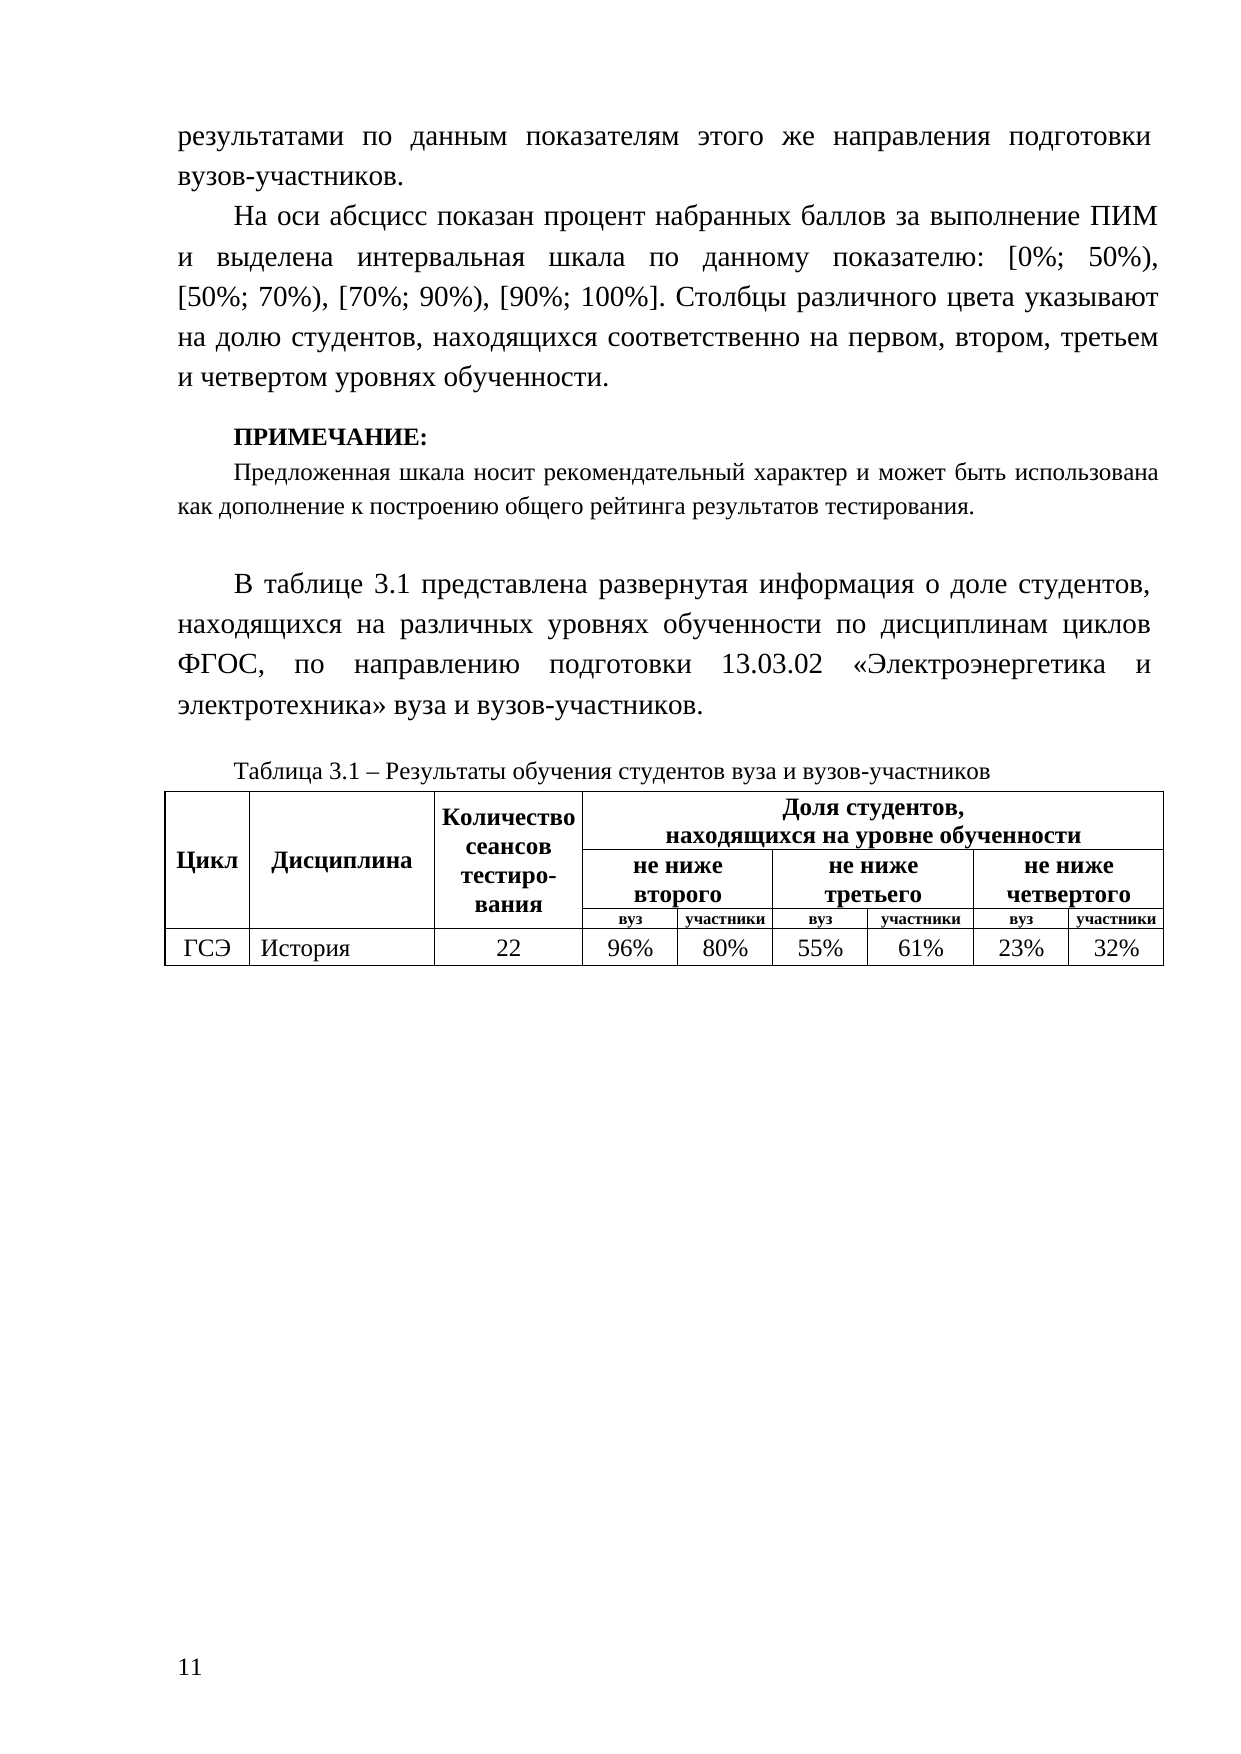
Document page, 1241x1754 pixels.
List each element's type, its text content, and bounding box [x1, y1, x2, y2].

table_cell вуз [583, 909, 677, 928]
table_cell вуз [974, 909, 1068, 928]
table_cell не ниже второго [583, 850, 772, 908]
table_cell История [250, 929, 434, 965]
table_cell участники [868, 909, 973, 928]
table_header Доля студентов, находящихся на уровне обученности [583, 792, 1163, 849]
table_cell 96% [583, 929, 677, 965]
table_cell 55% [773, 929, 867, 965]
table_header Дисциплина [250, 792, 434, 928]
table_cell 80% [678, 929, 772, 965]
table_cell не ниже четвертого [974, 850, 1163, 908]
table_cell ГСЭ [166, 929, 249, 965]
table_cell 22 [435, 929, 582, 965]
table_cell 61% [868, 929, 973, 965]
table_cell не ниже третьего [773, 850, 973, 908]
text В таблице 3.1 представлена развернутая информация о доле студентов, находящихся на различных уровнях обученности по дисциплинам циклов ФГОС, по направлению подготовки 13.03.02 «Электроэнергетика и электротехника» вуза и вузов-участников. [177, 566, 1152, 720]
table_cell 32% [1069, 929, 1163, 965]
text Таблица 3.1 – Результаты обучения студентов вуза и вузов-участников [177, 756, 1152, 784]
table_cell участники [678, 909, 772, 928]
table_cell 23% [974, 929, 1068, 965]
text На оси абсцисс показан процент набранных баллов за выполнение ПИМ и выделена интервальная шкала по данному показателю: [0%; 50%), [50%; 70%), [70%; 90%), [90%; 100%]. Столбцы различного цвета указывают на долю студентов, находящихся соответственно на первом, втором, третьем и четвертом уровнях обученности. [177, 198, 1159, 393]
table_cell вуз [773, 909, 867, 928]
table_header Количество сеансов тестиро-вания [435, 792, 582, 928]
table_cell участники [1069, 909, 1163, 928]
text Предложенная шкала носит рекомендательный характер и может быть использована как дополнение к построению общего рейтинга результатов тестирования. [177, 457, 1159, 520]
table_header Цикл [166, 792, 249, 928]
text ПРИМЕЧАНИЕ: [177, 422, 1159, 451]
